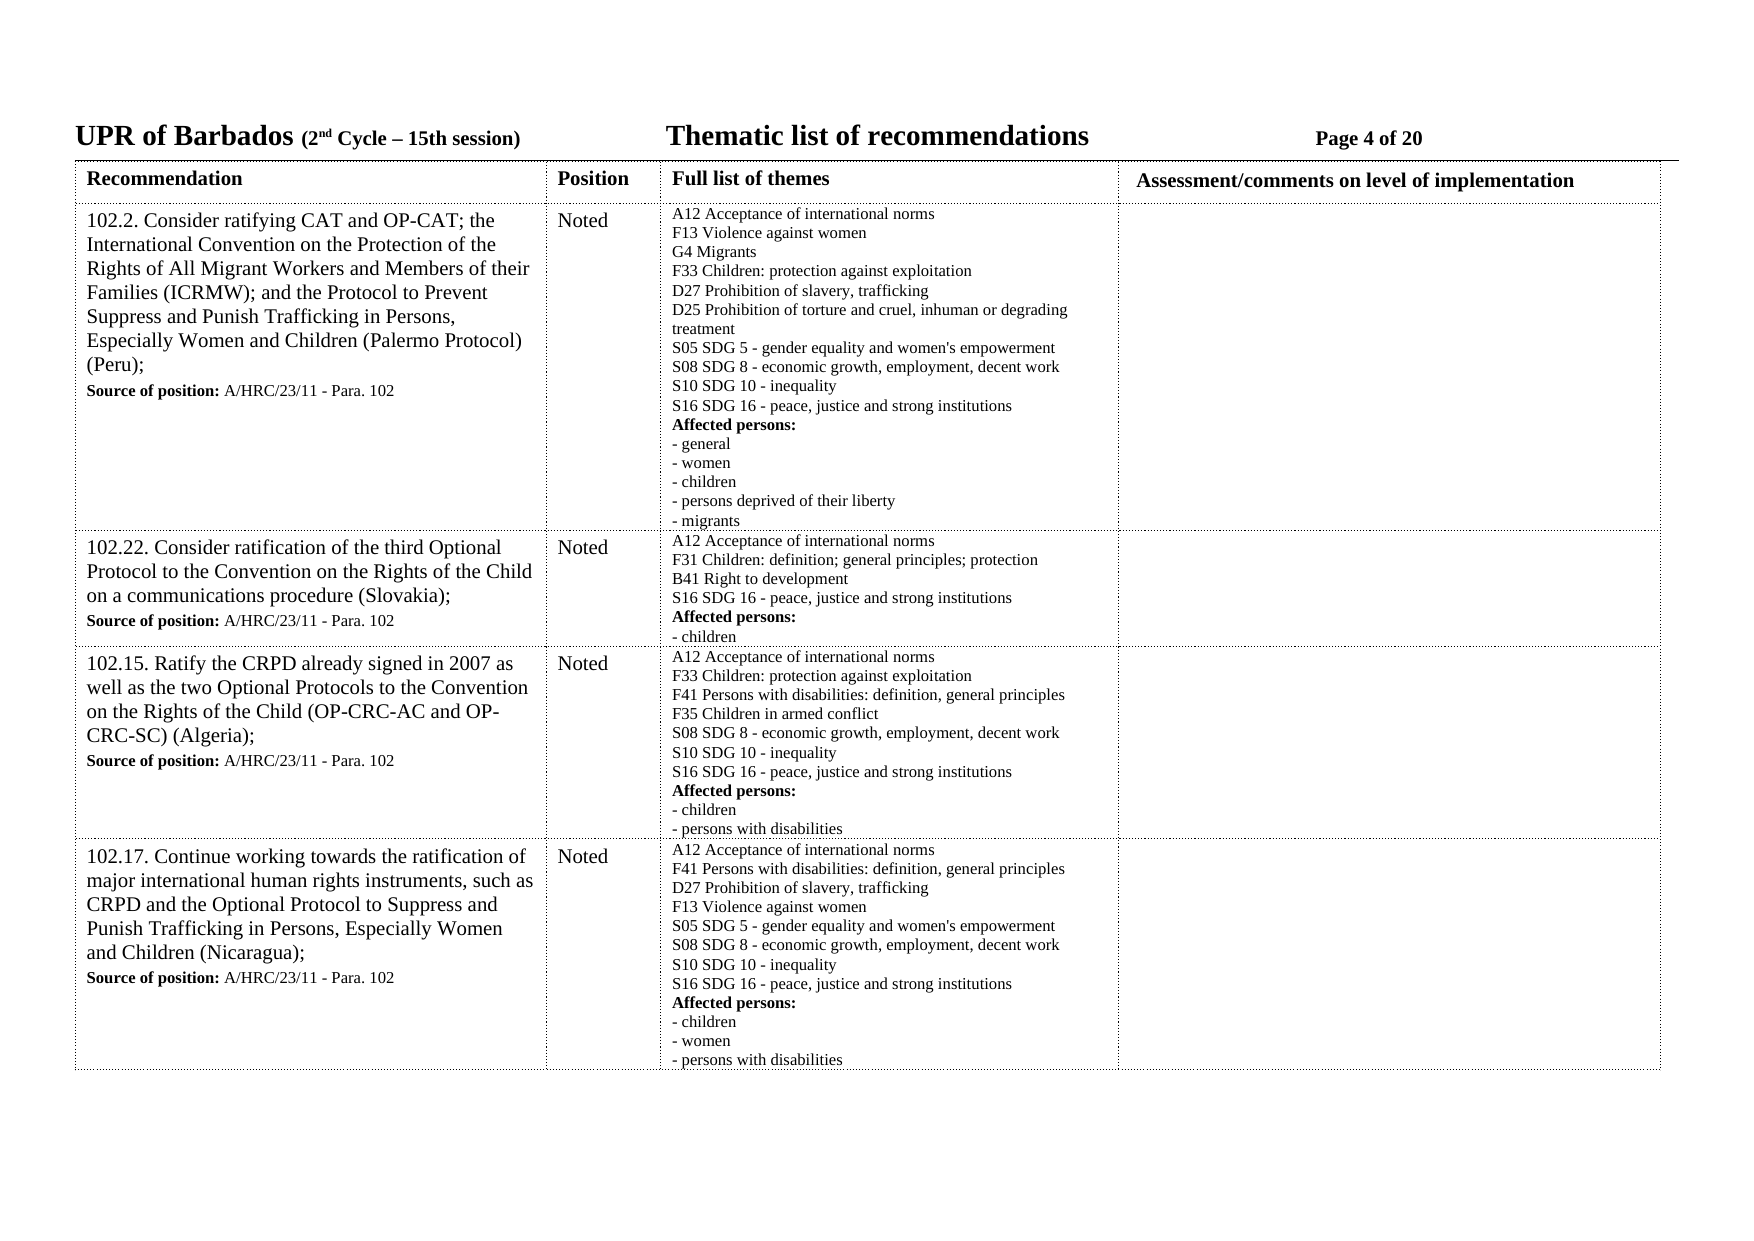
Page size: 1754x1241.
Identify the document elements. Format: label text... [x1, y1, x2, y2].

table_header Assessment/comments on level of implementation [1119, 161, 1661, 203]
table_cell A12 Acceptance of international norms F33 Children: protection against exploitation F41 Persons with disabilities: definition, general principles F35 Children in armed conflict S08 SDG 8 - economic growth, employment, decent work S10 SDG 10 - inequality S16 SDG 16 - peace, justice and strong institutions Affected persons: - children - persons with disabilities [661, 646, 1119, 838]
table_cell 102.22. Consider ratification of the third Optional Protocol to the Convention on the Rights of the Child on a communications procedure (Slovakia); Source of position: A/HRC/23/11 - Para. 102 [75, 530, 546, 646]
table_cell A12 Acceptance of international norms F13 Violence against women G4 Migrants F33 Children: protection against exploitation D27 Prohibition of slavery, trafficking D25 Prohibition of torture and cruel, inhuman or degrading treatment S05 SDG 5 - gender equality and women's empowerment S08 SDG 8 - economic growth, employment, decent work S10 SDG 10 - inequality S16 SDG 16 - peace, justice and strong institutions Affected persons: - general - women - children - persons deprived of their liberty - migrants [661, 203, 1119, 529]
table_cell 102.15. Ratify the CRPD already signed in 2007 as well as the two Optional Protocols to the Convention on the Rights of the Child (OP-CRC-AC and OP-CRC-SC) (Algeria); Source of position: A/HRC/23/11 - Para. 102 [75, 646, 546, 838]
table_cell 102.17. Continue working towards the ratification of major international human rights instruments, such as CRPD and the Optional Protocol to Suppress and Punish Trafficking in Persons, Especially Women and Children (Nicaragua); Source of position: A/HRC/23/11 - Para. 102 [75, 838, 546, 1069]
table_cell Noted [546, 530, 661, 646]
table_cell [661, 838, 1119, 1069]
table_cell [1119, 646, 1661, 838]
table_cell Noted [546, 838, 661, 1069]
table_header Recommendation [75, 161, 546, 203]
table_cell A12 Acceptance of international norms F31 Children: definition; general principles; protection B41 Right to development S16 SDG 16 - peace, justice and strong institutions Affected persons: - children [661, 530, 1119, 646]
table_cell Noted [546, 646, 661, 838]
table_cell Noted [546, 203, 661, 529]
table_cell [1119, 530, 1661, 646]
table_cell [1119, 838, 1661, 1069]
table_cell 102.2. Consider ratifying CAT and OP-CAT; the International Convention on the Protection of the Rights of All Migrant Workers and Members of their Families (ICRMW); and the Protocol to Prevent Suppress and Punish Trafficking in Persons, Especially Women and Children (Palermo Protocol) (Peru); Source of position: A/HRC/23/11 - Para. 102 [75, 203, 546, 529]
table_header Full list of themes [661, 161, 1119, 203]
table_cell [1119, 203, 1661, 529]
table_header Position [546, 161, 661, 203]
